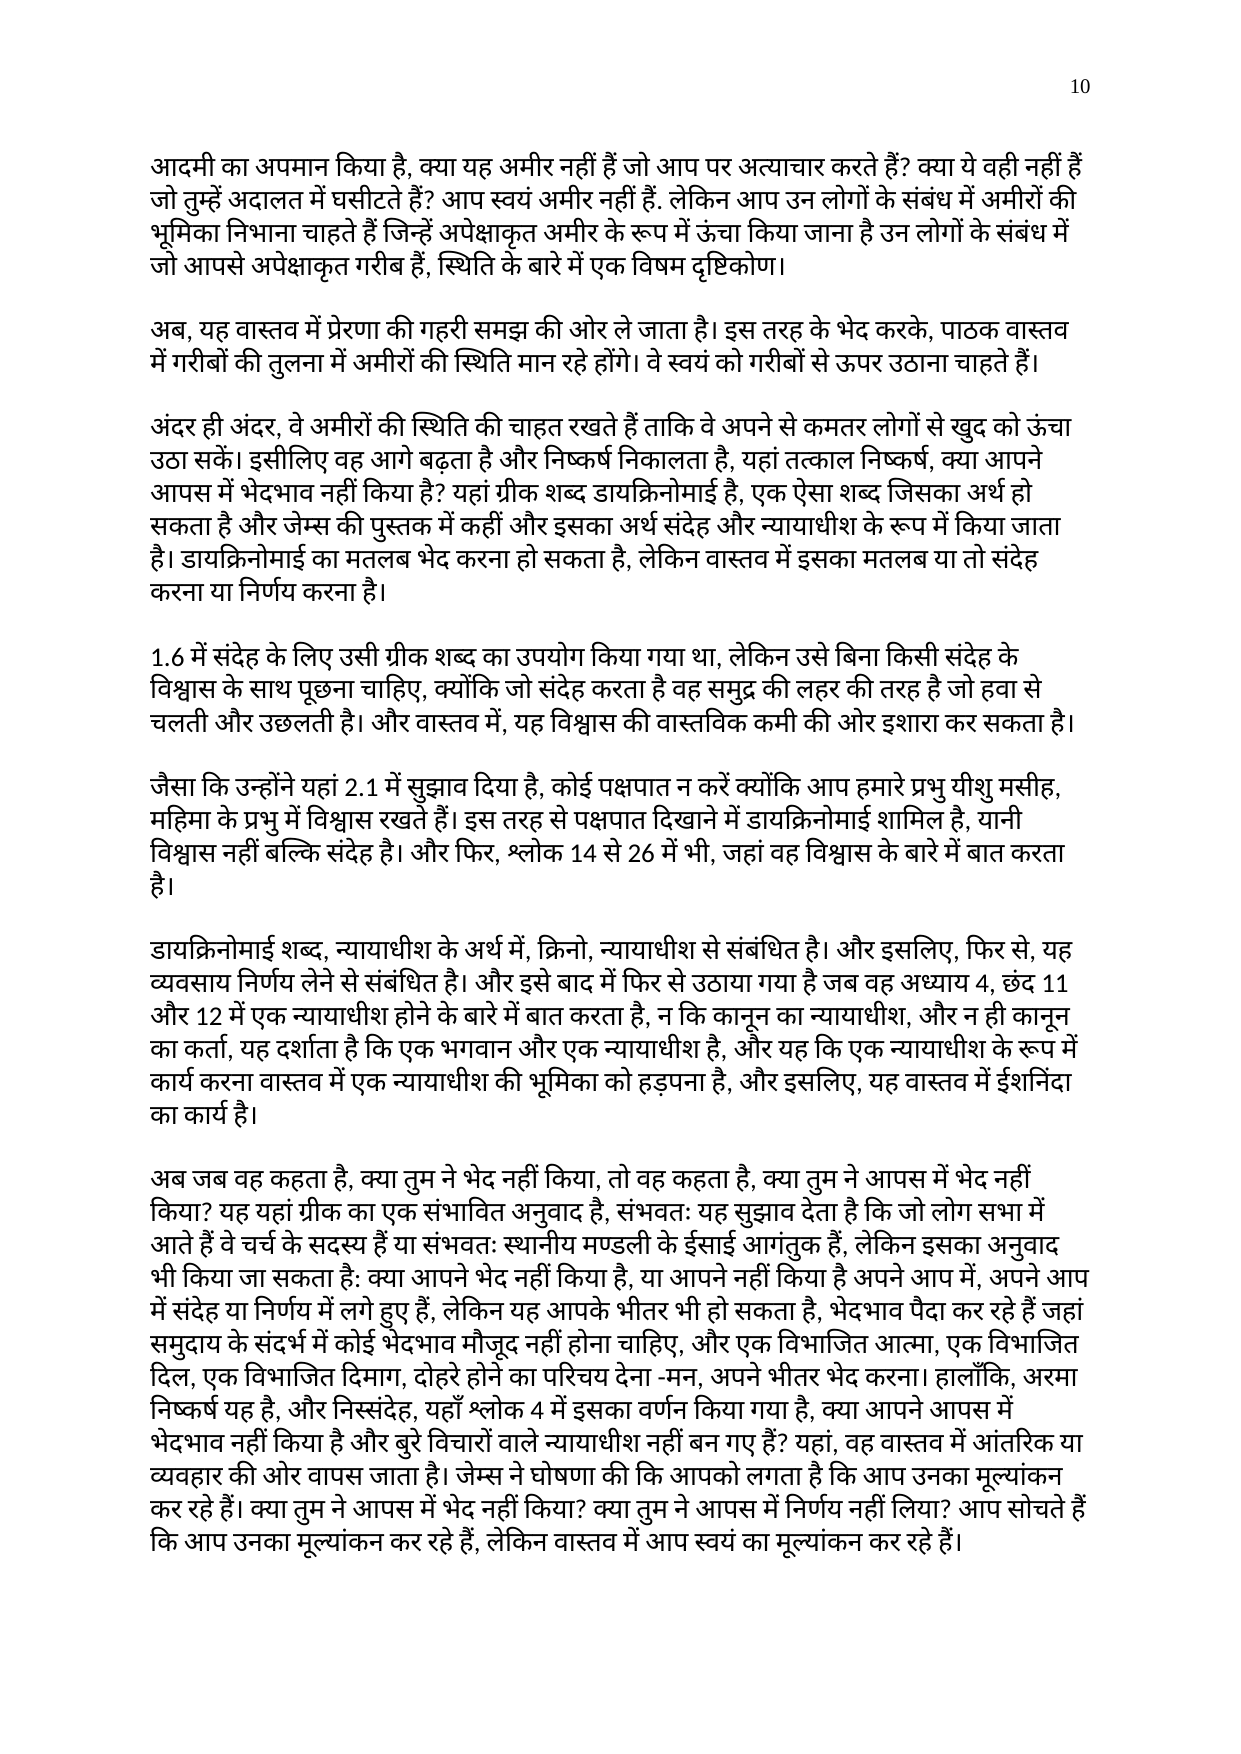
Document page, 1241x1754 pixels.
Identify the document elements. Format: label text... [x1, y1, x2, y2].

text जैसा कि उन्होंने यहां 2.1 में सुझाव दिया है, कोई पक्षपात न करें क्योंकि आप हमारे प्रभु यीशु मसीह, महिमा के प्रभु में विश्वास रखते हैं। इस तरह से पक्षपात दिखाने में डायक्रिनोमाई शामिल है, यानी विश्वास नहीं बल्कि संदेह है। और फिर, श्लोक 14 से 26 में भी, जहां वह विश्वास के बारे में बात करता है। [150, 770, 1090, 902]
text अंदर ही अंदर, वे अमीरों की स्थिति की चाहत रखते हैं ताकि वे अपने से कमतर लोगों से खुद को ऊंचा उठा सकें। इसीलिए वह आगे बढ़ता है और निष्कर्ष निकालता है, यहां तत्काल निष्कर्ष, क्या आपने आपस में भेदभाव नहीं किया है? यहां ग्रीक शब्द डायक्रिनोमाई है, एक ऐसा शब्द जिसका अर्थ हो सकता है और जेम्स की पुस्तक में कहीं और इसका अर्थ संदेह और न्यायाधीश के रूप में किया जाता है। डायक्रिनोमाई का मतलब भेद करना हो सकता है, लेकिन वास्तव में इसका मतलब या तो संदेह करना या निर्णय करना है। [150, 410, 1090, 608]
text डायक्रिनोमाई शब्द, न्यायाधीश के अर्थ में, क्रिनो, न्यायाधीश से संबंधित है। और इसलिए, फिर से, यह व्यवसाय निर्णय लेने से संबंधित है। और इसे बाद में फिर से उठाया गया है जब वह अध्याय 4, छंद 11 और 12 में एक न्यायाधीश होने के बारे में बात करता है, न कि कानून का न्यायाधीश, और न ही कानून का कर्ता, यह दर्शाता है कि एक भगवान और एक न्यायाधीश है, और यह कि एक न्यायाधीश के रूप में कार्य करना वास्तव में एक न्यायाधीश की भूमिका को हड़पना है, और इसलिए, यह वास्तव में ईशनिंदा का कार्य है। [150, 933, 1090, 1131]
text अब, यह वास्तव में प्रेरणा की गहरी समझ की ओर ले जाता है। इस तरह के भेद करके, पाठक वास्तव में गरीबों की तुलना में अमीरों की स्थिति मान रहे होंगे। वे स्वयं को गरीबों से ऊपर उठाना चाहते हैं। [150, 313, 1090, 379]
text 1.6 में संदेह के लिए उसी ग्रीक शब्द का उपयोग किया गया था, लेकिन उसे बिना किसी संदेह के विश्वास के साथ पूछना चाहिए, क्योंकि जो संदेह करता है वह समुद्र की लहर की तरह है जो हवा से चलती और उछलती है। और वास्तव में, यह विश्वास की वास्तविक कमी की ओर इशारा कर सकता है। [150, 640, 1090, 739]
text अब जब वह कहता है, क्या तुम ने भेद नहीं किया, तो वह कहता है, क्या तुम ने आपस में भेद नहीं किया? यह यहां ग्रीक का एक संभावित अनुवाद है, संभवतः यह सुझाव देता है कि जो लोग सभा में आते हैं वे चर्च के सदस्य हैं या संभवतः स्थानीय मण्डली के ईसाई आगंतुक हैं, लेकिन इसका अनुवाद भी किया जा सकता है: क्या आपने भेद नहीं किया है, या आपने नहीं किया है अपने आप में, अपने आप में संदेह या निर्णय में लगे हुए हैं, लेकिन यह आपके भीतर भी हो सकता है, भेदभाव पैदा कर रहे हैं जहां समुदाय के संदर्भ में कोई भेदभाव मौजूद नहीं होना चाहिए, और एक विभाजित आत्मा, एक विभाजित दिल, एक विभाजित दिमाग, दोहरे होने का परिचय देना -मन, अपने भीतर भेद करना। हालाँकि, अरमा निष्कर्ष यह है, और निस्संदेह, यहाँ श्लोक 4 में इसका वर्णन किया गया है, क्या आपने आपस में भेदभाव नहीं किया है और बुरे विचारों वाले न्यायाधीश नहीं बन गए हैं? यहां, वह वास्तव में आंतरिक या व्यवहार की ओर वापस जाता है। जेम्स ने घोषणा की कि आपको लगता है कि आप उनका मूल्यांकन कर रहे हैं। क्या तुम ने आपस में भेद नहीं किया? क्या तुम ने आपस में निर्णय नहीं लिया? आप सोचते हैं कि आप उनका मूल्यांकन कर रहे हैं, लेकिन वास्तव में आप स्वयं का मूल्यांकन कर रहे हैं। [150, 1162, 1090, 1559]
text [150, 150, 1090, 282]
